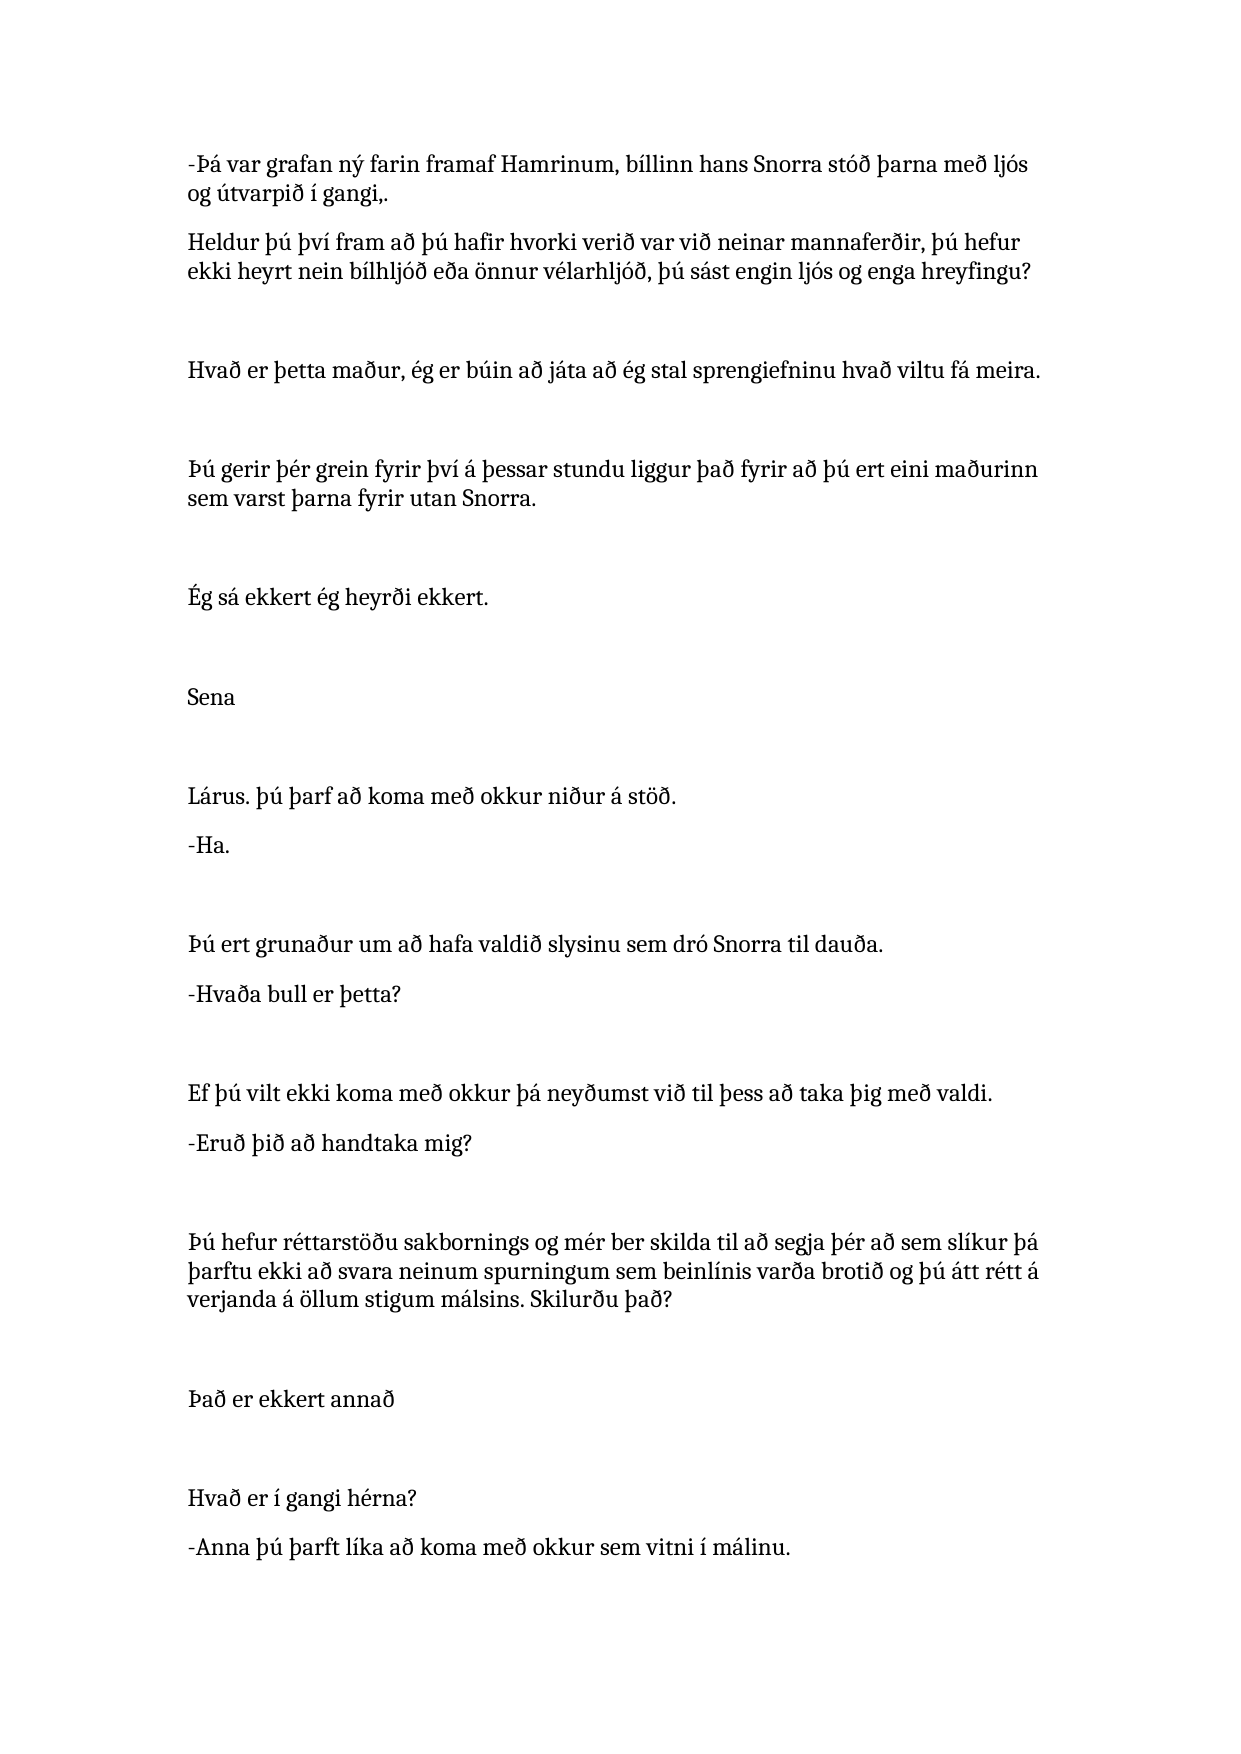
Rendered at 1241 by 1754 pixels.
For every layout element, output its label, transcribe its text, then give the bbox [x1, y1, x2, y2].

text Heldur þú því fram að þú hafir hvorki verið var við neinar mannaferðir, þú hefur ekki heyrt nein bílhljóð eða önnur vélarhljóð, þú sást engin ljós og enga hreyfingu? [187, 228, 1053, 286]
text Ef þú vilt ekki koma með okkur þá neyðumst við til þess að taka þig með valdi. [187, 1079, 1053, 1108]
text Lárus. þú þarf að koma með okkur niður á stöð. [187, 782, 1053, 810]
text -Ha. [187, 831, 1053, 860]
text Hvað er þetta maður, ég er búin að játa að ég stal sprengiefninu hvað viltu fá meira. [187, 356, 1053, 385]
text Þú hefur réttarstöðu sakbornings og mér ber skilda til að segja þér að sem slíkur þá þarftu ekki að svara neinum spurningum sem beinlínis varða brotið og þú átt rétt á verjanda á öllum stigum málsins. Skilurðu það? [187, 1228, 1053, 1314]
text -Hvaða bull er þetta? [187, 980, 1053, 1009]
text Hvað er í gangi hérna? [187, 1484, 1053, 1512]
text Það er ekkert annað [187, 1384, 1053, 1413]
text Sena [187, 682, 1053, 711]
text Þú gerir þér grein fyrir því á þessar stundu liggur það fyrir að þú ert eini maðurinn sem varst þarna fyrir utan Snorra. [187, 455, 1053, 513]
text Þú ert grunaður um að hafa valdið slysinu sem dró Snorra til dauða. [187, 930, 1053, 959]
text -Anna þú þarft líka að koma með okkur sem vitni í málinu. [187, 1533, 1053, 1562]
text -Þá var grafan ný farin framaf Hamrinum, bíllinn hans Snorra stóð þarna með ljós og útvarpið í gangi,. [187, 150, 1053, 207]
text -Eruð þið að handtaka mig? [187, 1129, 1053, 1157]
text Ég sá ekkert ég heyrði ekkert. [187, 583, 1053, 612]
